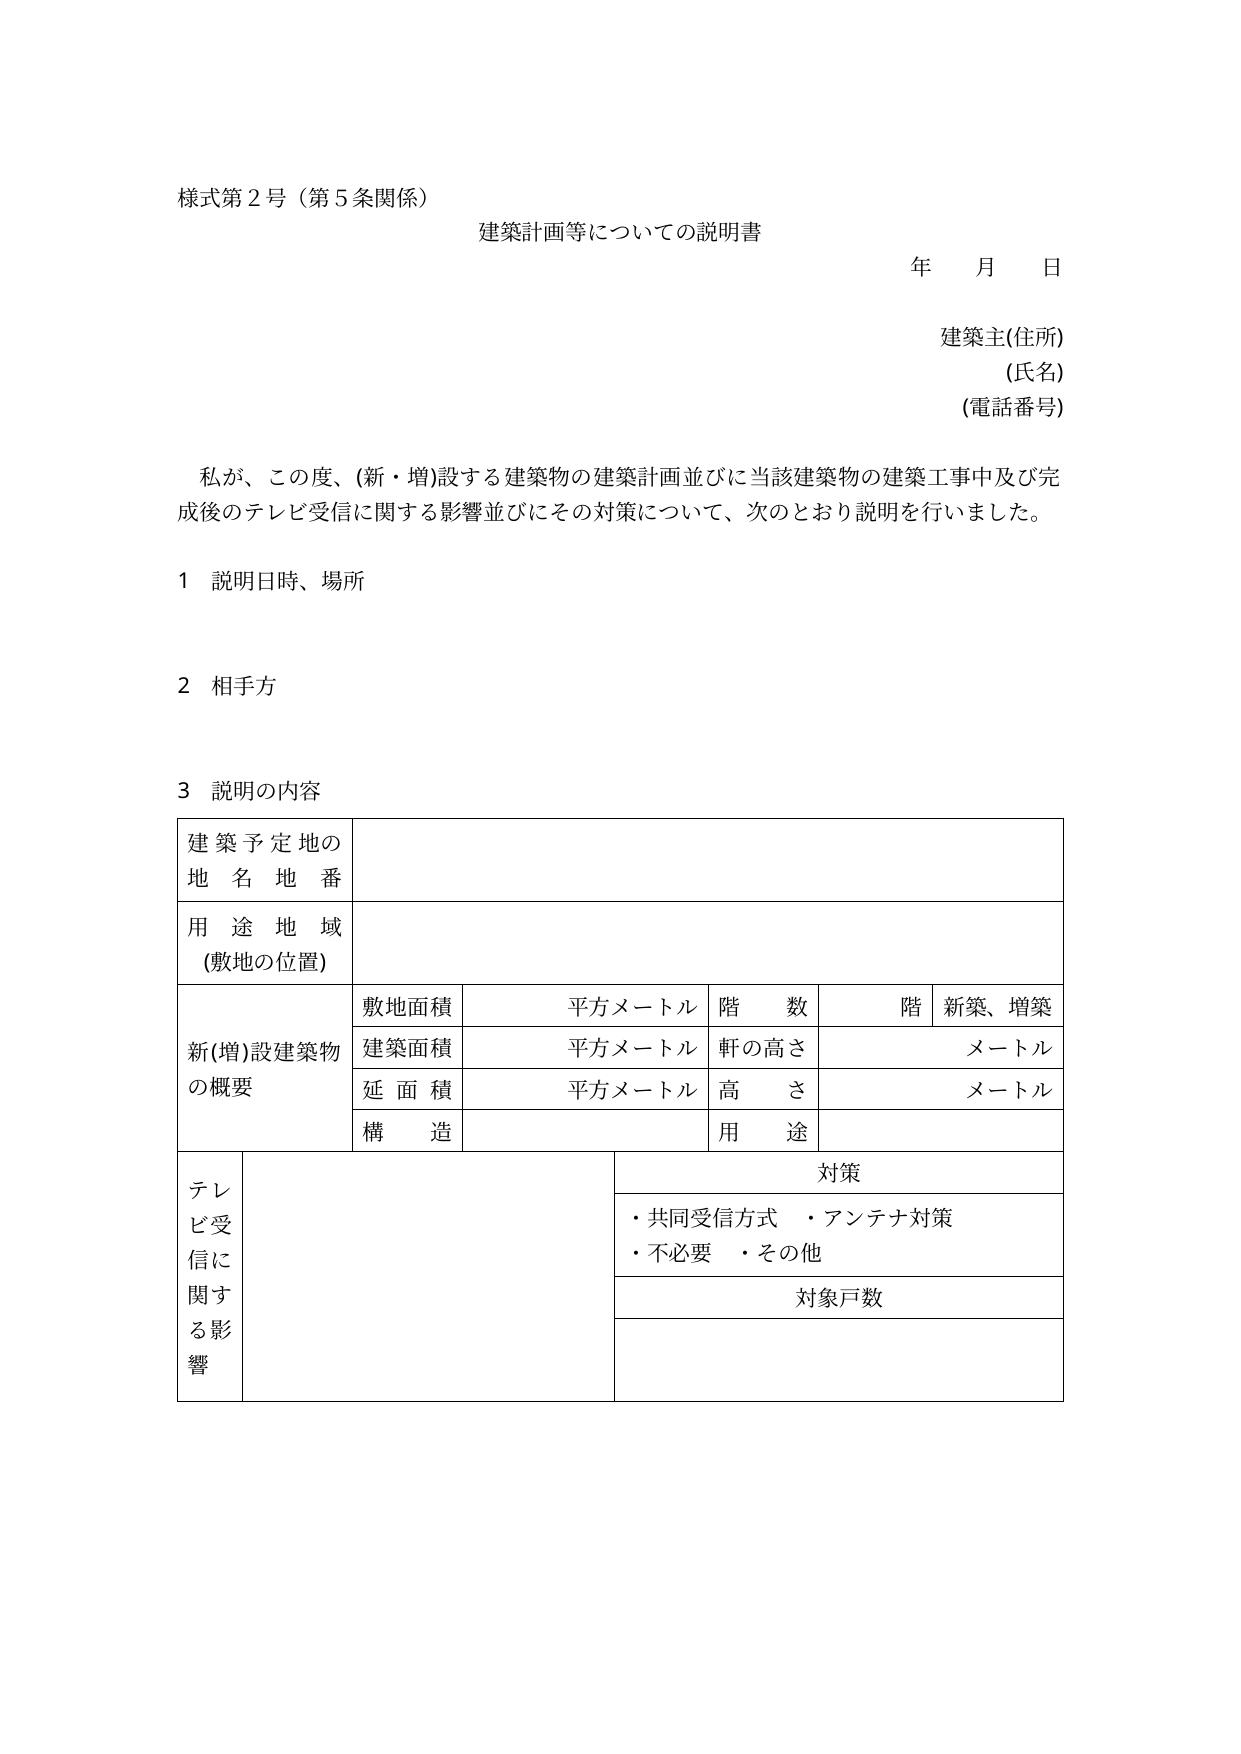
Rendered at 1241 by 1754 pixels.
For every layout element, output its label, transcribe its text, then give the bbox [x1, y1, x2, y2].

table_cell [615, 1319, 1063, 1401]
table_cell 構造 [353, 1110, 462, 1151]
text 建築計画等についての説明書 [177, 214, 1063, 249]
table_cell ・共同受信方式 ・アンテナ対策 ・不必要 ・その他 [615, 1194, 1063, 1276]
text 様式第２号（第５条関係） [177, 179, 1063, 214]
table_cell [353, 902, 1063, 984]
table_cell 階 [819, 985, 932, 1026]
table_cell 高さ [709, 1069, 818, 1109]
text (電話番号) [177, 388, 1063, 423]
table_cell メートル [819, 1069, 1063, 1109]
table_cell 建築面積 [353, 1027, 462, 1068]
table_cell 敷地面積 [353, 985, 462, 1026]
table_header 建築予定地の地名地番 [178, 819, 352, 901]
table_cell [819, 1110, 1063, 1151]
text 年 月 日 [177, 249, 1063, 284]
table_cell テレビ受信に関する影響 [178, 1152, 242, 1401]
text (氏名) [177, 353, 1063, 388]
table_header [353, 819, 1063, 901]
table_cell [463, 1110, 708, 1151]
table_cell 階数 [709, 985, 818, 1026]
text 私が、この度、(新・増)設する建築物の建築計画並びに当該建築物の建築工事中及び完成後のテレビ受信に関する影響並びにその対策について、次のとおり説明を行いました。 [177, 458, 1063, 528]
table_cell 延面積 [353, 1069, 462, 1109]
table_cell 用途 [709, 1110, 818, 1151]
table_cell 対象戸数 [615, 1277, 1063, 1318]
table_cell 新(増)設建築物の概要 [178, 985, 352, 1151]
table_cell 新築、増築 [933, 985, 1063, 1026]
table_cell 平方メートル [463, 1069, 708, 1109]
table_cell 用途地域 (敷地の位置) [178, 902, 352, 984]
table_cell 平方メートル [463, 1027, 708, 1068]
table_cell 対策 [615, 1152, 1063, 1193]
text 2 相手方 [177, 668, 1063, 702]
table_cell 平方メートル [463, 985, 708, 1026]
table_cell [243, 1152, 614, 1401]
text 3 説明の内容 [177, 772, 1063, 807]
text 1 説明日時、場所 [177, 563, 1063, 598]
table_cell 軒の高さ [709, 1027, 818, 1068]
text 建築主(住所) [177, 319, 1063, 353]
table_cell メートル [819, 1027, 1063, 1068]
